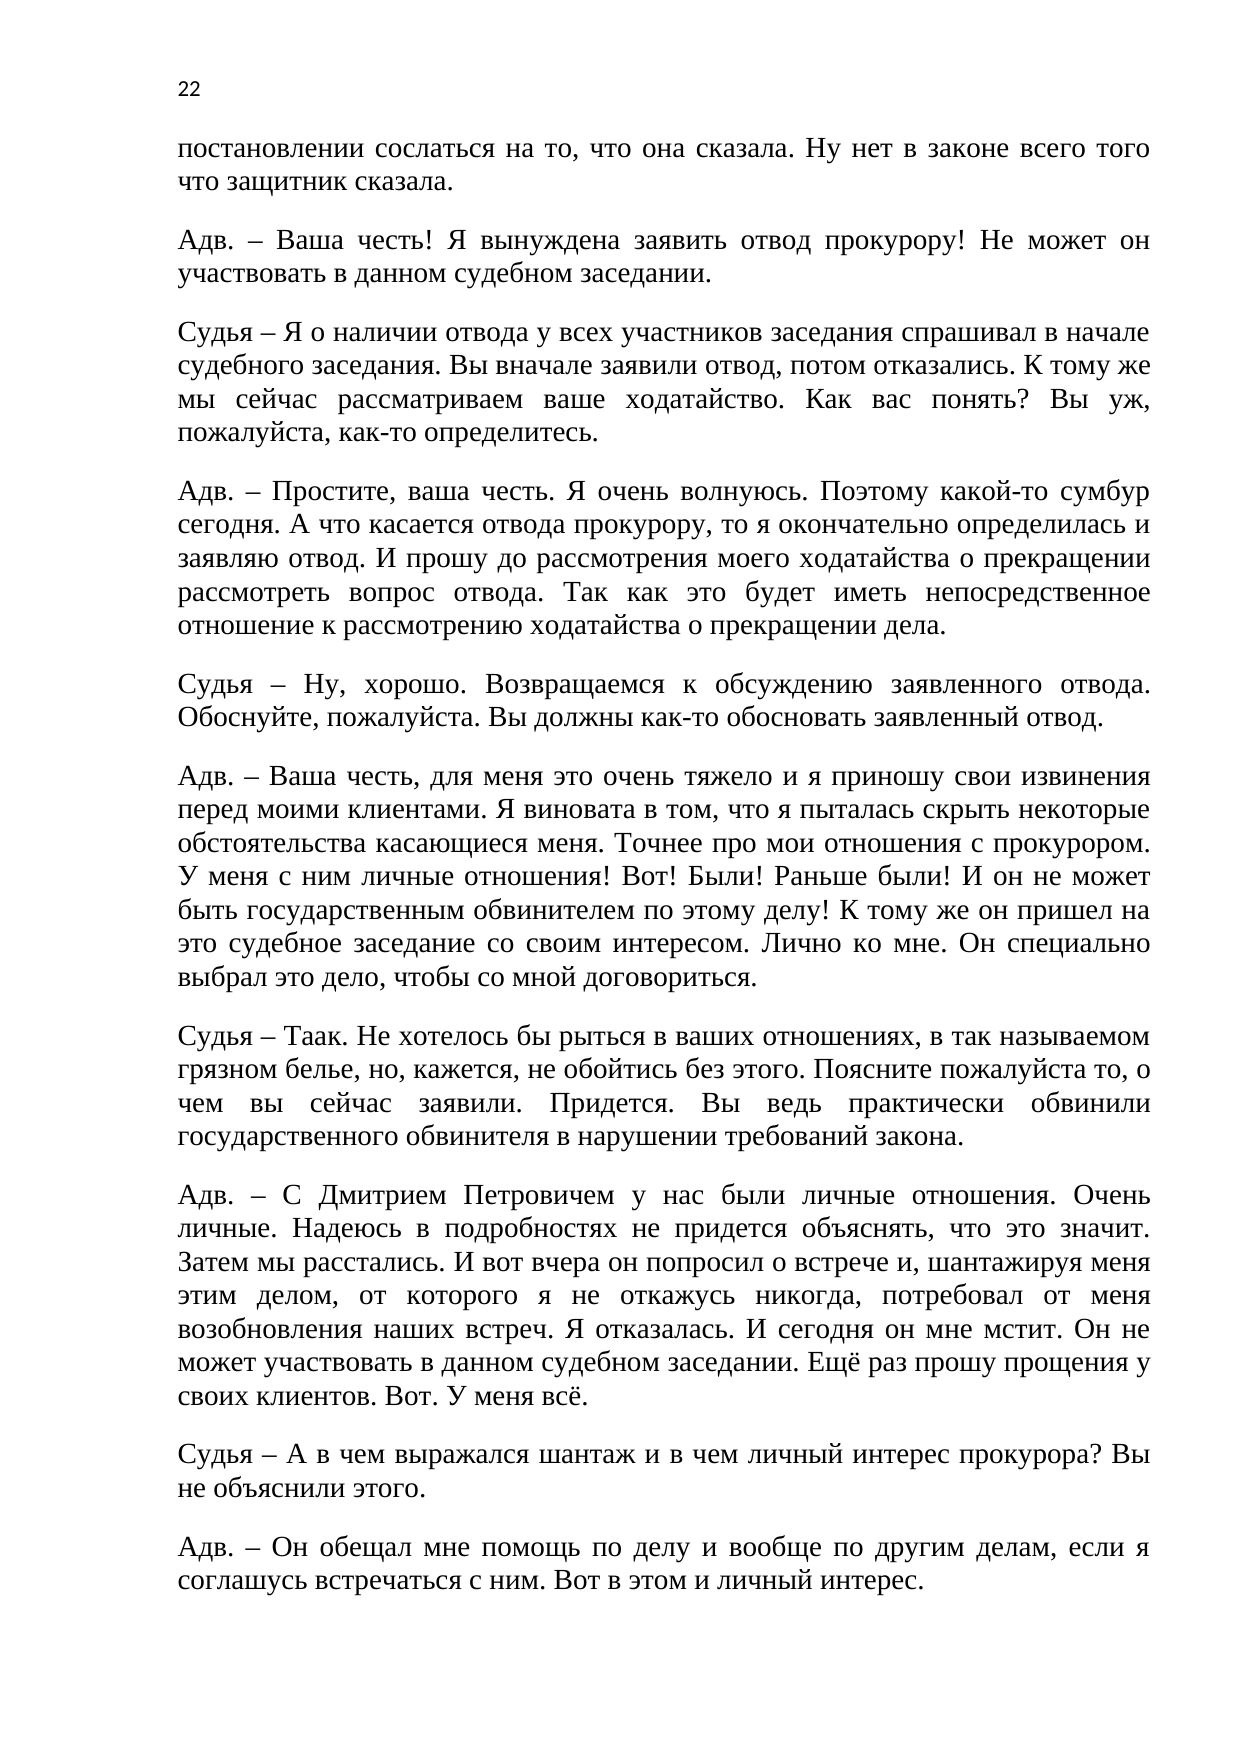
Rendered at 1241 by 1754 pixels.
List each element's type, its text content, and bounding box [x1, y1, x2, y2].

text Судья – Таак. Не хотелось бы рыться в ваших отношениях, в так называемом грязном белье, но, кажется, не обойтись без этого. Поясните пожалуйста то, о чем вы сейчас заявили. Придется. Вы ведь практически обвинили государственного обвинителя в нарушении требований закона. [177, 1018, 1152, 1152]
text Судья – Я о наличии отвода у всех участников заседания спрашивал в начале судебного заседания. Вы вначале заявили отвод, потом отказались. К тому же мы сейчас рассматриваем ваше ходатайство. Как вас понять? Вы уж, пожалуйста, как-то определитесь. [177, 314, 1152, 448]
text Судья – Ну, хорошо. Возвращаемся к обсуждению заявленного отвода. Обоснуйте, пожалуйста. Вы должны как-то обосновать заявленный отвод. [177, 666, 1152, 733]
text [177, 130, 1152, 197]
text Адв. – Простите, ваша честь. Я очень волнуюсь. Поэтому какой-то сумбур сегодня. А что касается отвода прокурору, то я окончательно определилась и заявляю отвод. И прошу до рассмотрения моего ходатайства о прекращении рассмотреть вопрос отвода. Так как это будет иметь непосредственное отношение к рассмотрению ходатайства о прекращении дела. [177, 473, 1152, 641]
text Адв. – С Дмитрием Петровичем у нас были личные отношения. Очень личные. Надеюсь в подробностях не придется объяснять, что это значит. Затем мы расстались. И вот вчера он попросил о встрече и, шантажируя меня этим делом, от которого я не откажусь никогда, потребовал от меня возобновления наших встреч. Я отказалась. И сегодня он мне мстит. Он не может участвовать в данном судебном заседании. Ещё раз прошу прощения у своих клиентов. Вот. У меня всё. [177, 1177, 1152, 1412]
text Адв. – Ваша честь! Я вынуждена заявить отвод прокурору! Не может он участвовать в данном судебном заседании. [177, 222, 1152, 289]
text Судья – А в чем выражался шантаж и в чем личный интерес прокурора? Вы не объяснили этого. [177, 1437, 1152, 1504]
text Адв. – Он обещал мне помощь по делу и вообще по другим делам, если я соглашусь встречаться с ним. Вот в этом и личный интерес. [177, 1529, 1152, 1596]
text Адв. – Ваша честь, для меня это очень тяжело и я приношу свои извинения перед моими клиентами. Я виновата в том, что я пыталась скрыть некоторые обстоятельства касающиеся меня. Точнее про мои отношения с прокурором. У меня с ним личные отношения! Вот! Были! Раньше были! И он не может быть государственным обвинителем по этому делу! К тому же он пришел на это судебное заседание со своим интересом. Лично ко мне. Он специально выбрал это дело, чтобы со мной договориться. [177, 758, 1152, 993]
